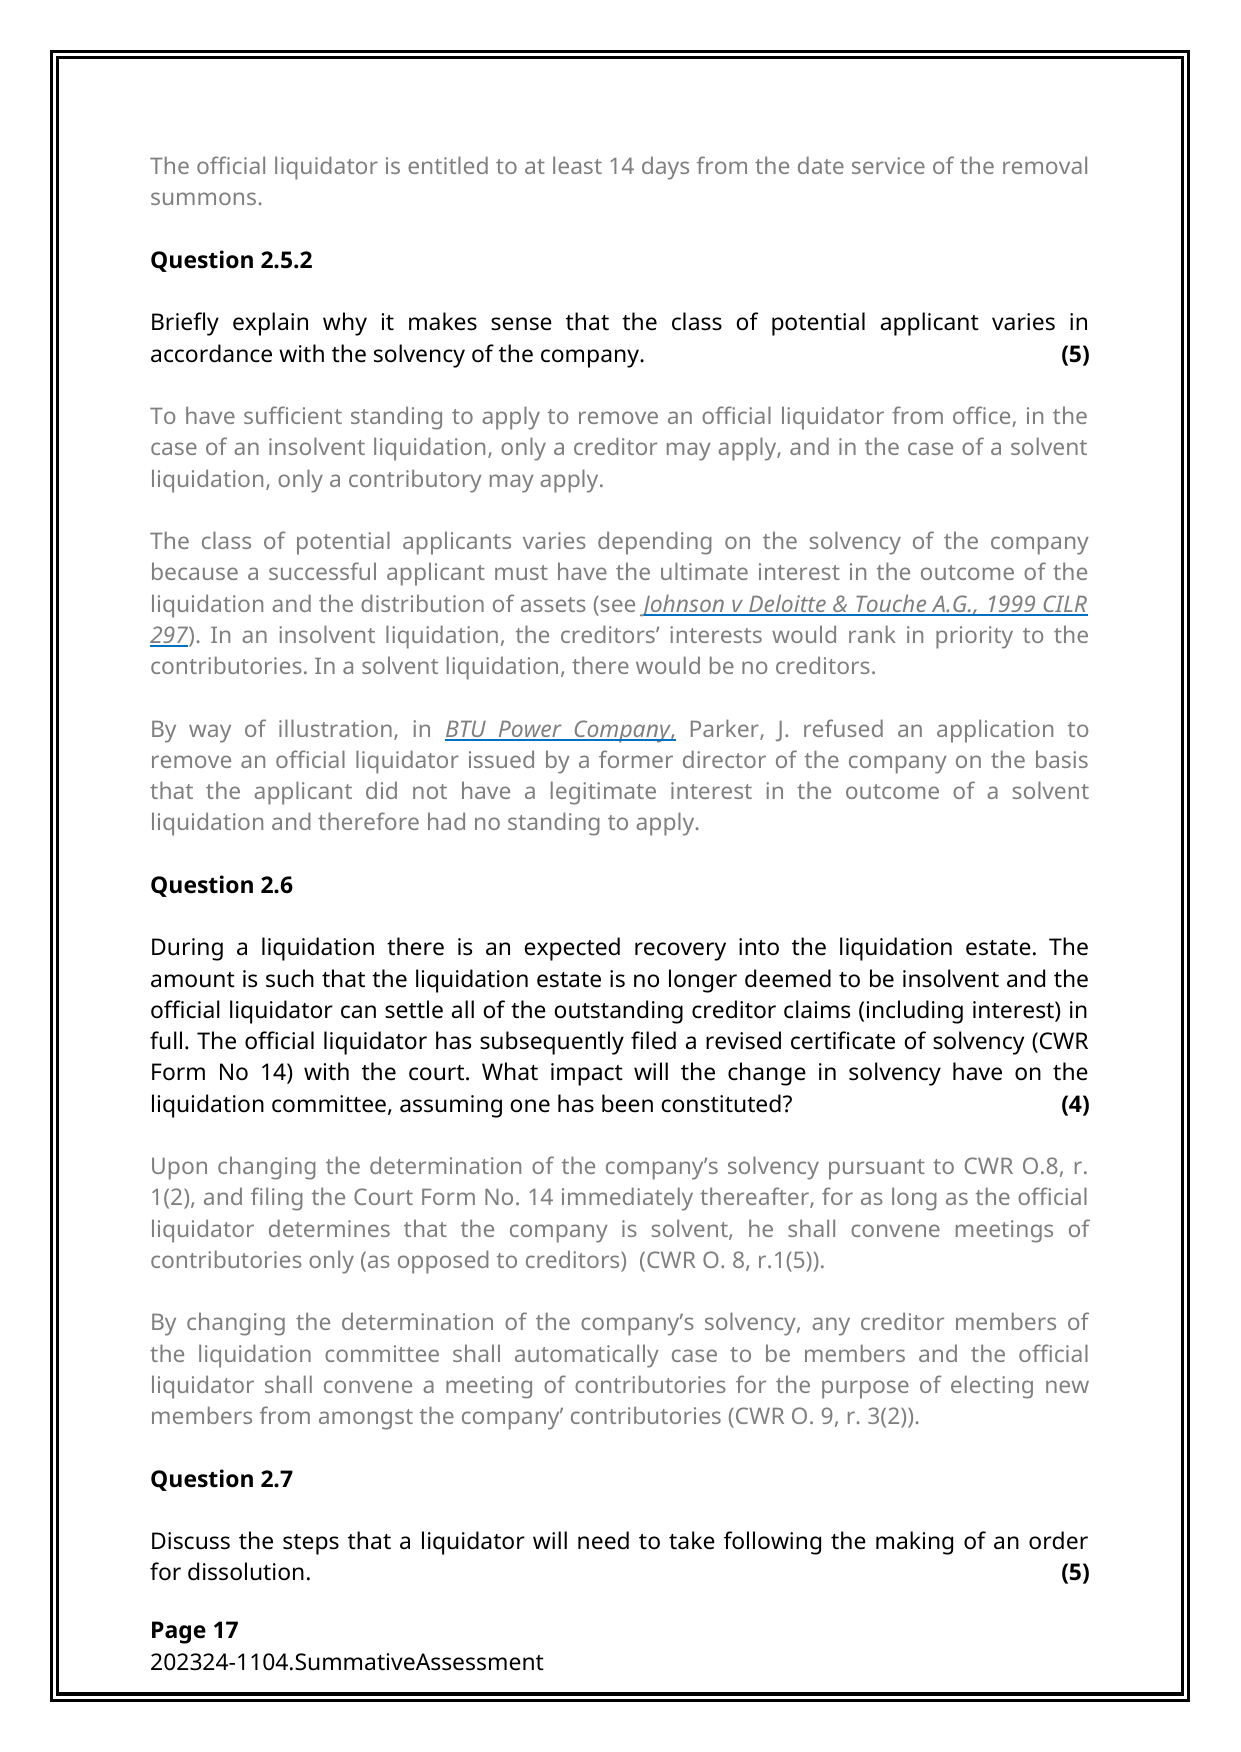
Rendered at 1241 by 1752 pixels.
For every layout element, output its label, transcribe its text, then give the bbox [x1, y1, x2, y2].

text Question 2.6 [150, 869, 1090, 900]
text During a liquidation there is an expected recovery into the liquidation estate. The amount is such that the liquidation estate is no longer deemed to be insolvent and the official liquidator can settle all of the outstanding creditor claims (including interest) in full. The official liquidator has subsequently filed a revised certificate of solvency (CWR Form No 14) with the court. What impact will the change in solvency have on the liquidation committee, assuming one has been constituted? (4) [150, 931, 1090, 1119]
text Question 2.5.2 [150, 244, 1090, 275]
text The class of potential applicants varies depending on the solvency of the company because a successful applicant must have the ultimate interest in the outcome of the liquidation and the distribution of assets (see Johnson v Deloitte & Touche A.G., 1999 CILR 297). In an insolvent liquidation, the creditors’ interests would rank in priority to the contributories. In a solvent liquidation, there would be no creditors. [150, 525, 1090, 681]
text By changing the determination of the company’s solvency, any creditor members of the liquidation committee shall automatically case to be members and the official liquidator shall convene a meeting of contributories for the purpose of electing new members from amongst the company’ contributories (CWR O. 9, r. 3(2)). [150, 1306, 1090, 1431]
text Briefly explain why it makes sense that the class of potential applicant varies in accordance with the solvency of the company. (5) [150, 306, 1090, 369]
text Question 2.7 [150, 1462, 1090, 1494]
text Upon changing the determination of the company’s solvency pursuant to CWR O.8, r. 1(2), and filing the Court Form No. 14 immediately thereafter, for as long as the official liquidator determines that the company is solvent, he shall convene meetings of contributories only (as opposed to creditors) (CWR O. 8, r.1(5)). [150, 1150, 1090, 1275]
text By way of illustration, in BTU Power Company, Parker, J. refused an application to remove an official liquidator issued by a former director of the company on the basis that the applicant did not have a legitimate interest in the outcome of a solvent liquidation and therefore had no standing to apply. [150, 712, 1090, 837]
text To have sufficient standing to apply to remove an official liquidator from office, in the case of an insolvent liquidation, only a creditor may apply, and in the case of a solvent liquidation, only a contributory may apply. [150, 400, 1090, 494]
text The official liquidator is entitled to at least 14 days from the date service of the removal summons. [150, 150, 1090, 212]
text Discuss the steps that a liquidator will need to take following the making of an order for dissolution. (5) [150, 1525, 1090, 1587]
